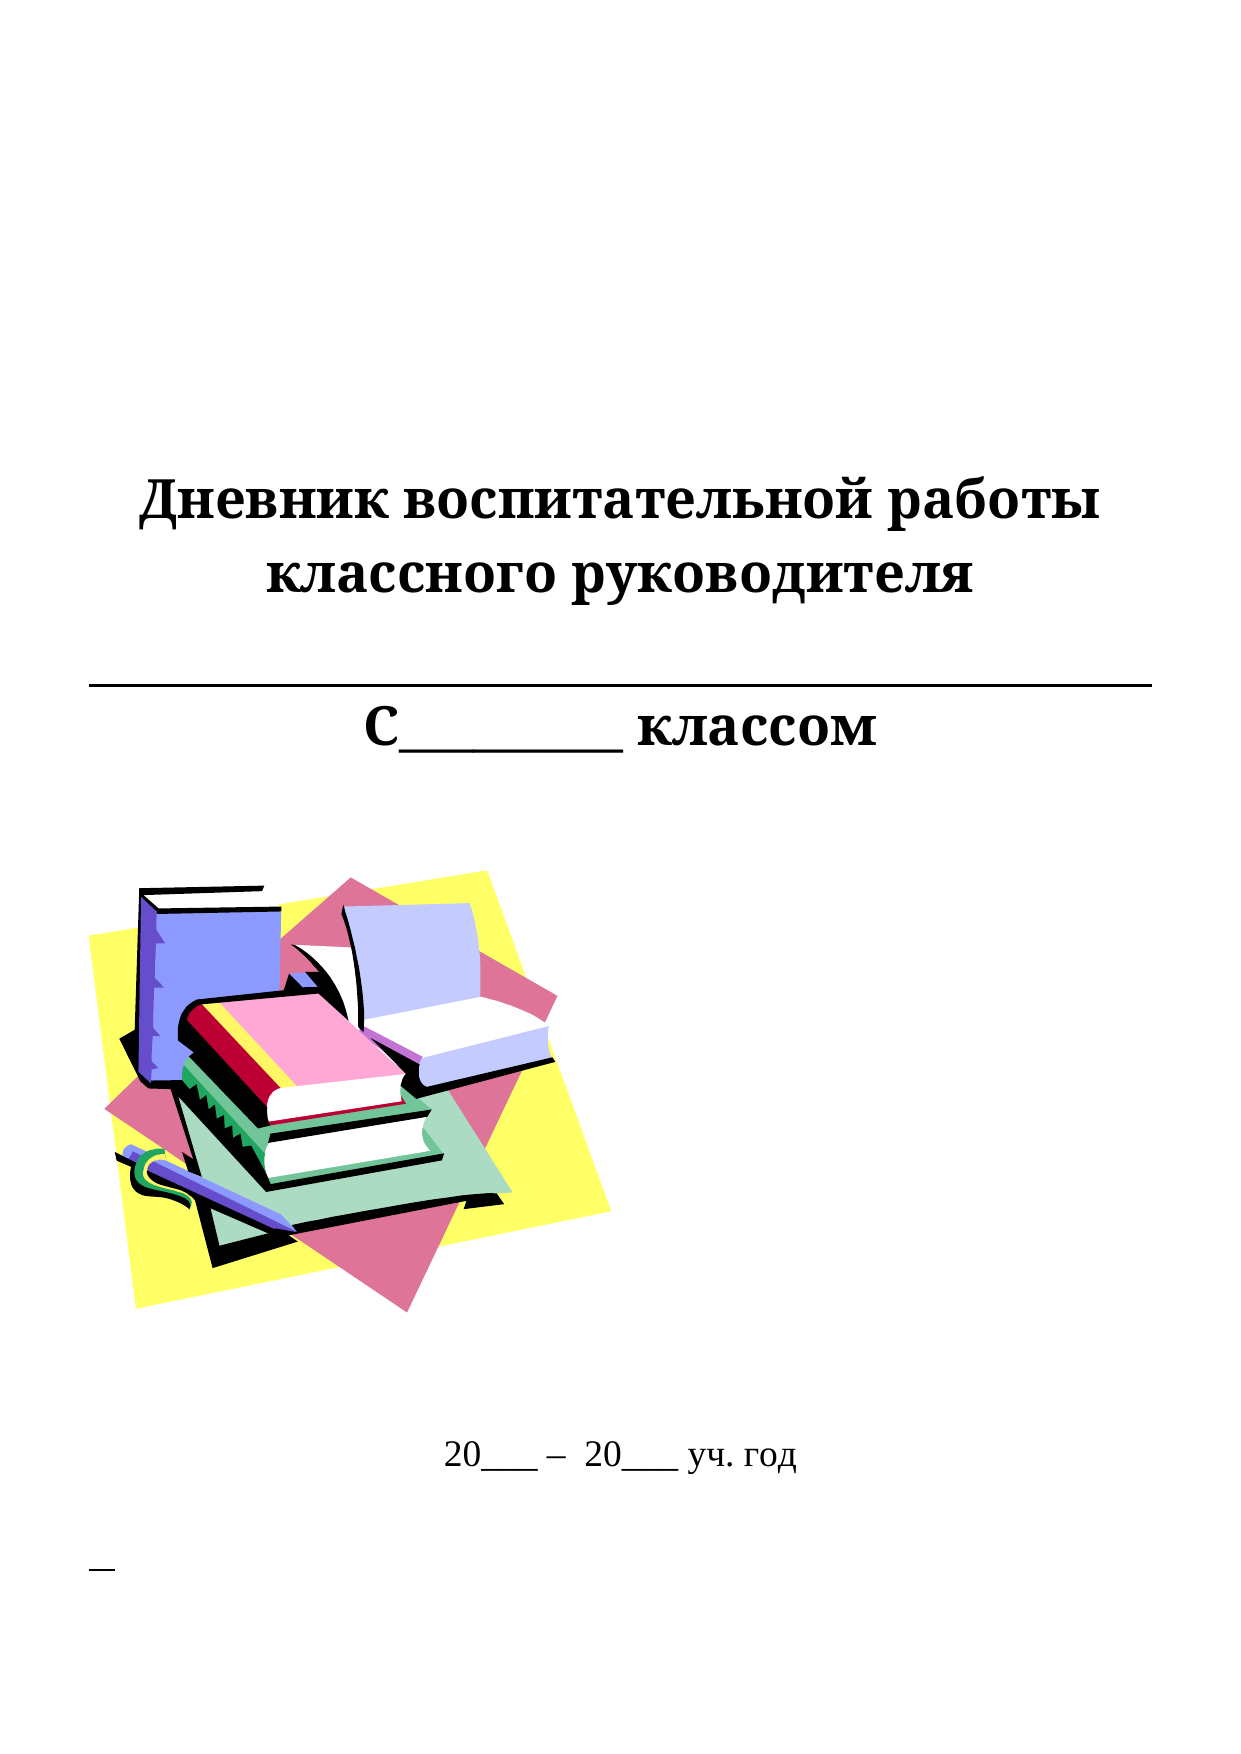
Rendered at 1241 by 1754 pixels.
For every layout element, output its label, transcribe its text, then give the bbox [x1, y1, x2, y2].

text С_________ классом [89, 687, 1152, 761]
text 20___ – 20___ уч. год [89, 1431, 1152, 1474]
text Дневник воспитательной работы классного руководителя [89, 461, 1152, 608]
